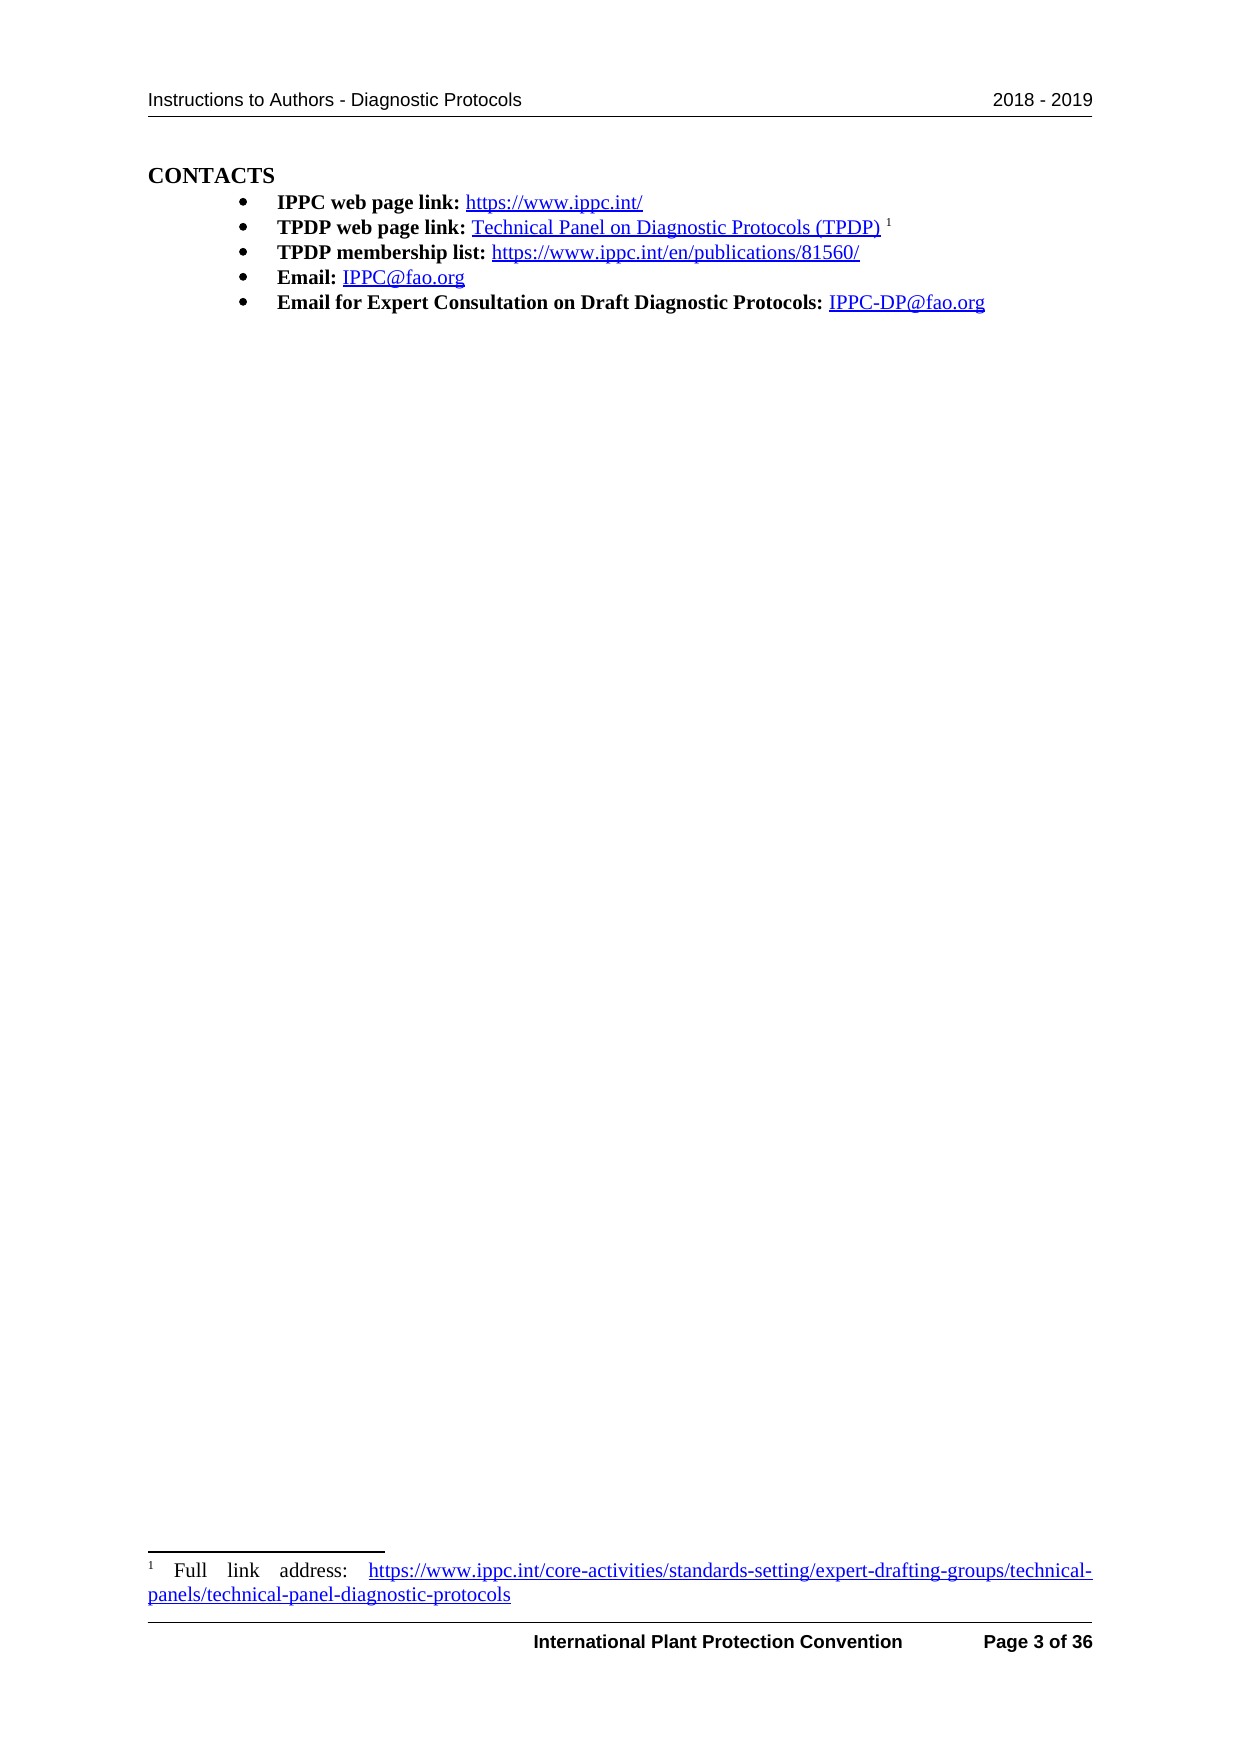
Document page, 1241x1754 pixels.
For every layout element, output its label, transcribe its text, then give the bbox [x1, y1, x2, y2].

list Email: IPPC@fao.org [239, 264, 1092, 289]
list Email for Expert Consultation on Draft Diagnostic Protocols: IPPC-DP@fao.org [239, 289, 1092, 314]
list TPDP web page link: Technical Panel on Diagnostic Protocols (TPDP) [239, 214, 1092, 239]
text CONTACTS [148, 162, 1092, 189]
list TPDP membership list: https://www.ippc.int/en/publications/81560/ [239, 239, 1092, 264]
list IPPC web page link: https://www.ippc.int/ [239, 189, 1092, 214]
